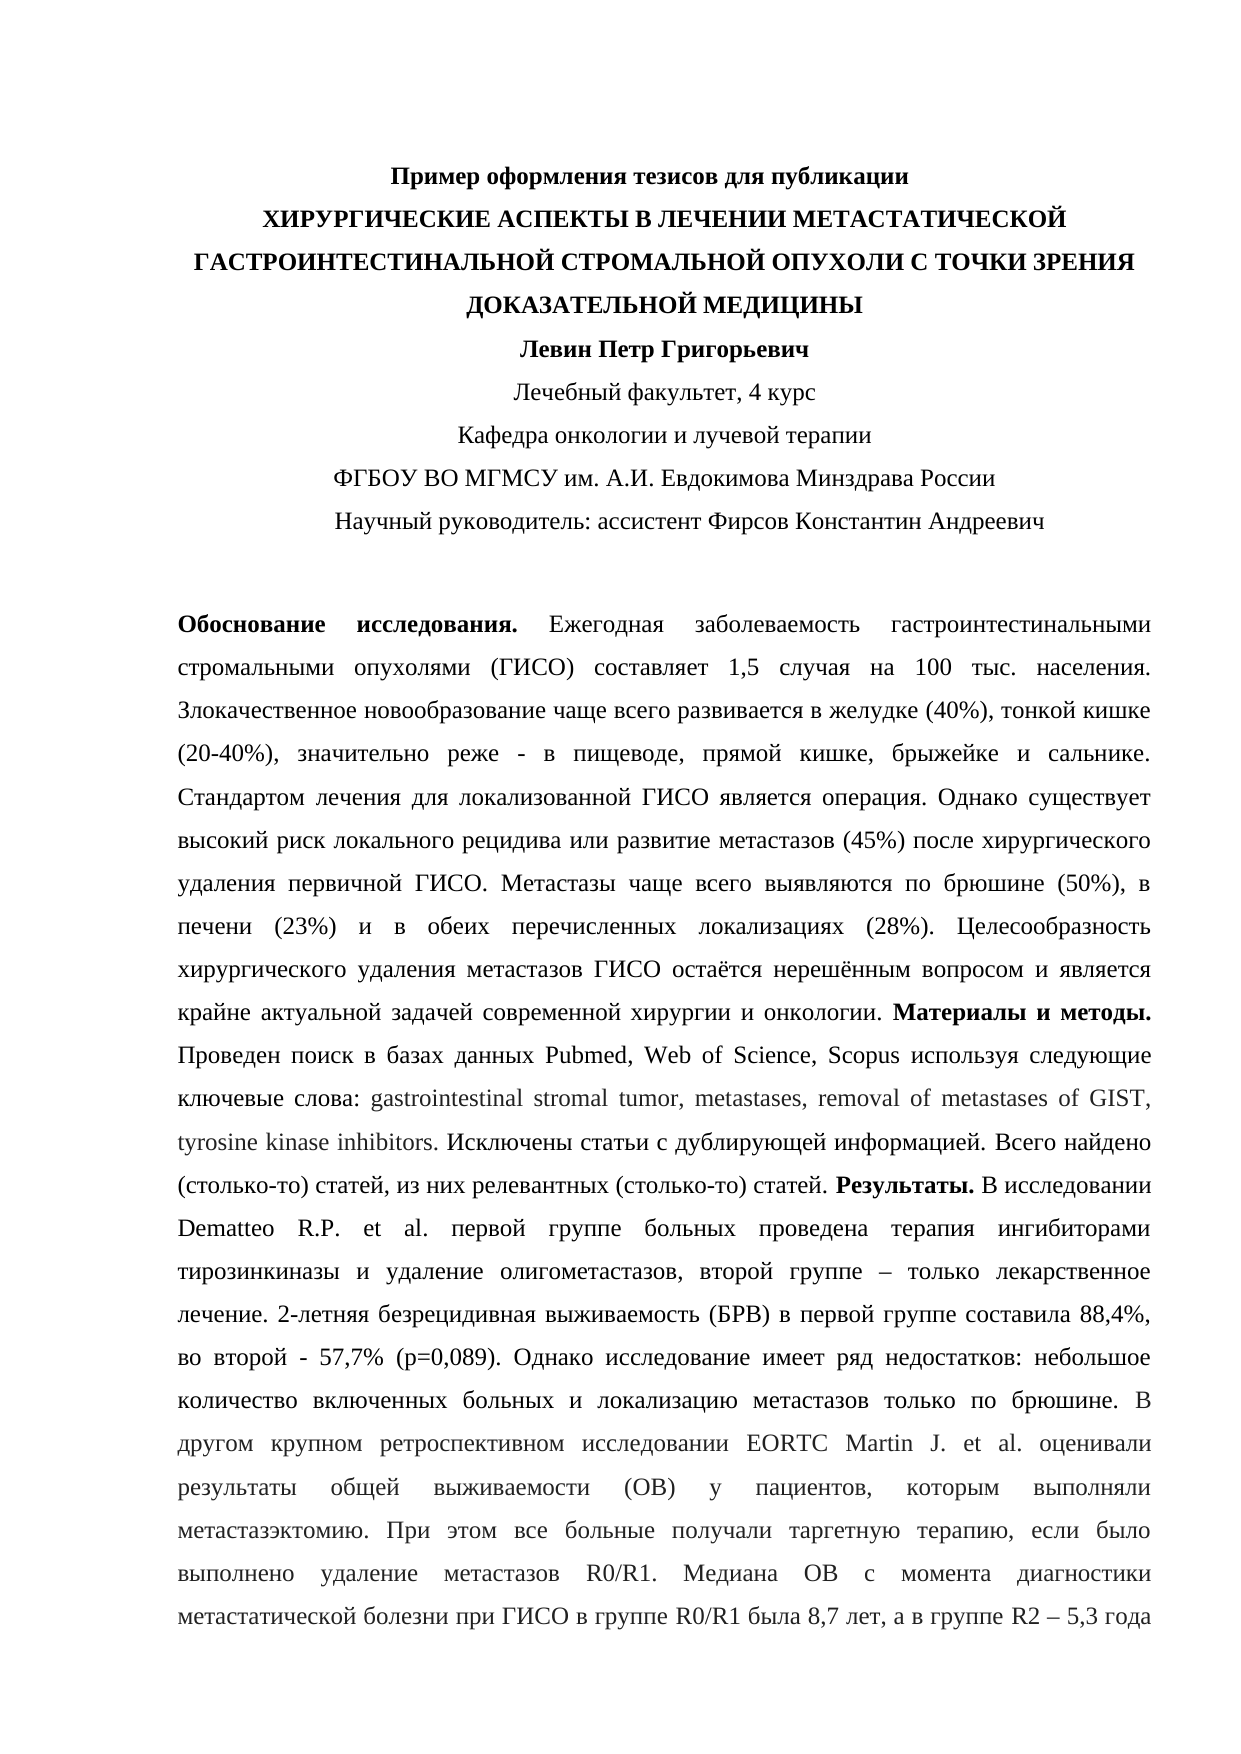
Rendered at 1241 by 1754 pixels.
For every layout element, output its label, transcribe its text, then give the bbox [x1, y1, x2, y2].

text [177, 609, 1152, 1630]
text ХИРУРГИЧЕСКИЕ АСПЕКТЫ В ЛЕЧЕНИИ МЕТАСТАТИЧЕСКОЙ ГАСТРОИНТЕСТИНАЛЬНОЙ СТРОМАЛЬНОЙ ОПУХОЛИ С ТОЧКИ ЗРЕНИЯ ДОКАЗАТЕЛЬНОЙ МЕДИЦИНЫ [177, 204, 1152, 319]
text Левин Петр Григорьевич Лечебный факультет, 4 курс Кафедра онкологии и лучевой терапии ФГБОУ ВО МГМСУ им. А.И. Евдокимова Минздрава России Научный руководитель: ассистент Фирсов Константин Андреевич [177, 334, 1152, 535]
text Пример оформления тезисов для публикации [88, 161, 1152, 190]
